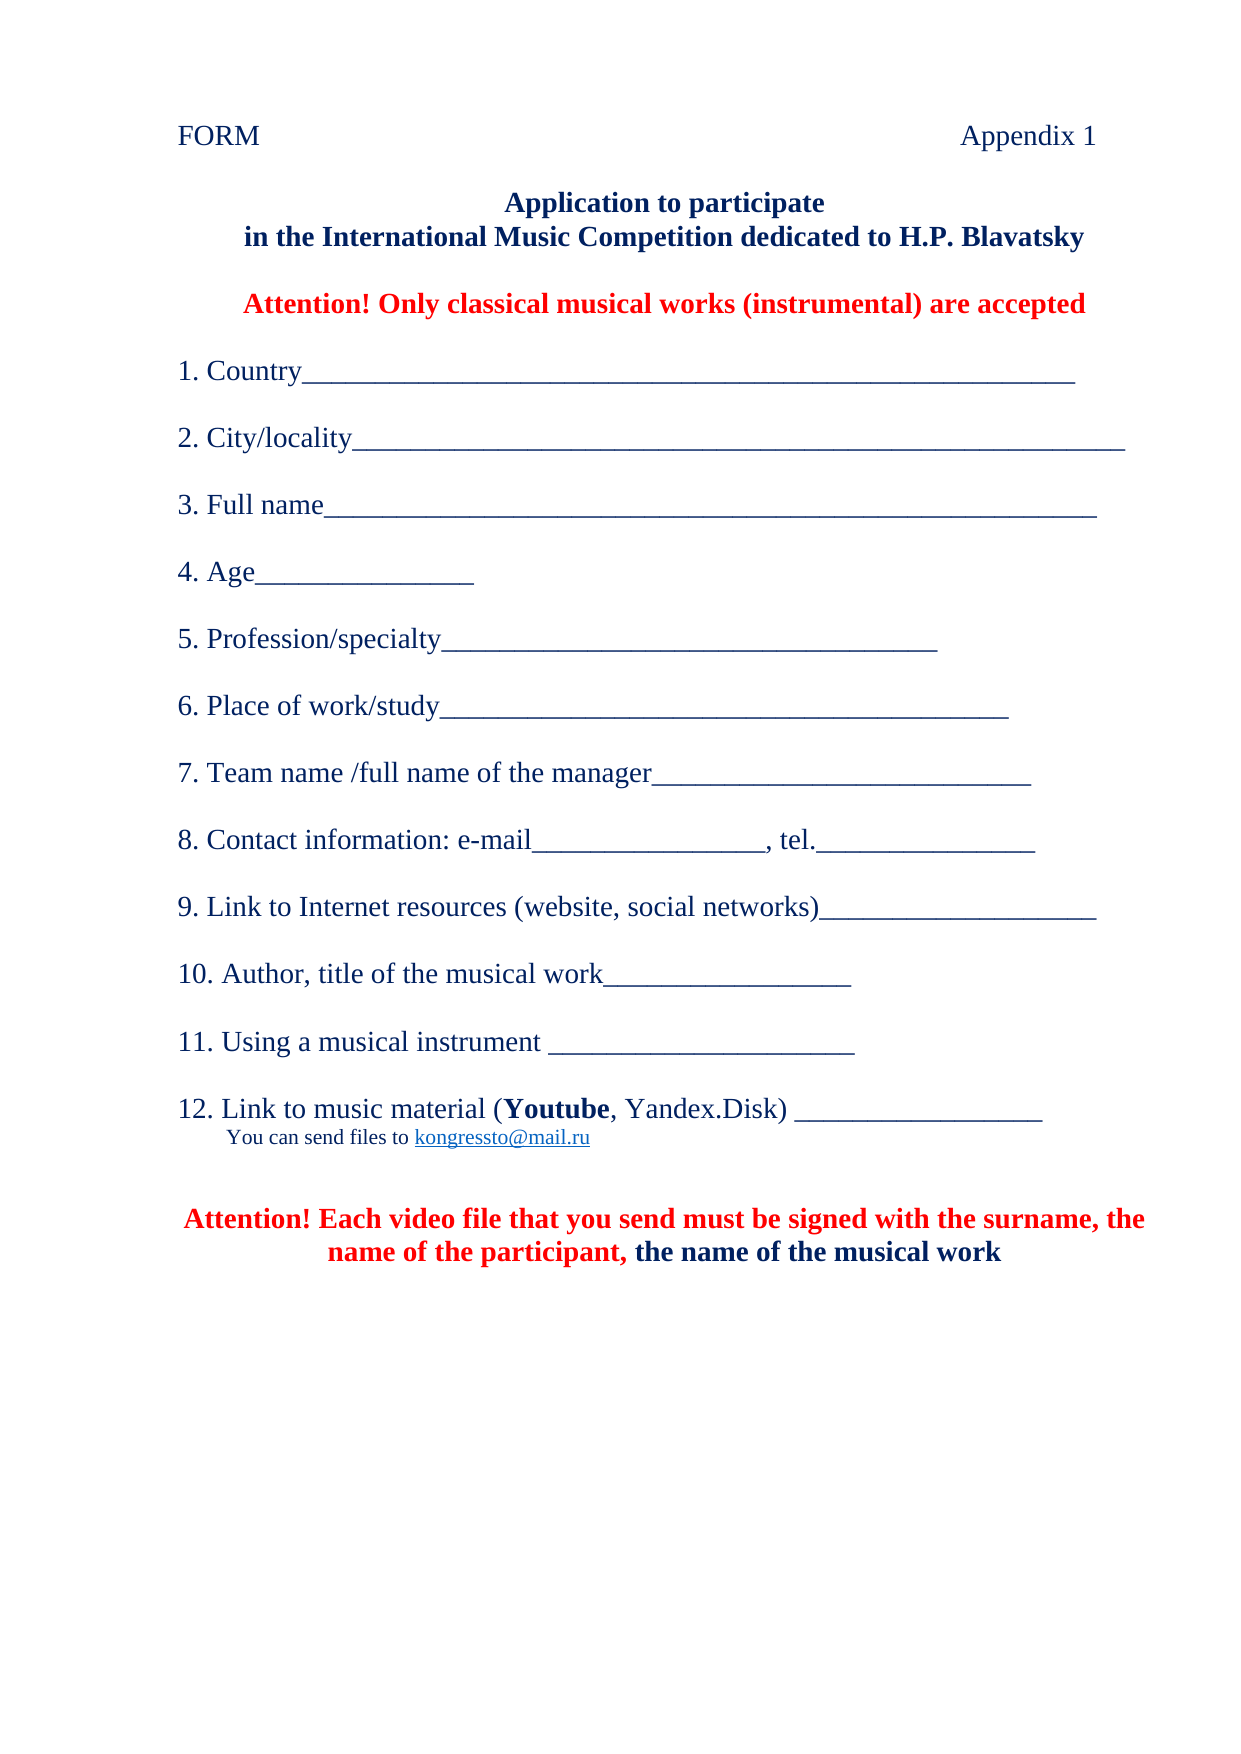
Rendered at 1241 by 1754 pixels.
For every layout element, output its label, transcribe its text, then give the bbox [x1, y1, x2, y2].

text Attention! Only classical musical works (instrumental) are accepted [177, 286, 1152, 319]
text 11. Using a musical instrument _____________________ [177, 1024, 1152, 1057]
text 5. Profession/specialty__________________________________ [177, 621, 1152, 655]
text 3. Full name_____________________________________________________ [177, 487, 1152, 521]
text FORM Appendix 1 [177, 118, 1152, 152]
text 7. Team name /full name of the manager__________________________ [177, 755, 1152, 789]
text 4. Age_______________ [177, 554, 1152, 588]
text Attention! Each video file that you send must be signed with the surname, the name of the participant, the name of the musical work [177, 1201, 1152, 1268]
text Application to participate [177, 185, 1152, 219]
text 10. Author, title of the musical work_________________ [177, 957, 1152, 990]
text 8. Contact information: e-mail________________, tel._______________ [177, 822, 1152, 856]
text in the International Music Competition dedicated to H.P. Blavatsky [177, 219, 1152, 252]
text 6. Place of work/study_______________________________________ [177, 688, 1152, 722]
text 9. Link to Internet resources (website, social networks)___________________ [177, 889, 1152, 923]
text You can send files to kongressto@mail.ru [177, 1124, 1152, 1167]
text 12. Link to music material (Youtube, Yandex.Disk) _________________ [177, 1091, 1152, 1124]
text 2. City/locality_____________________________________________________ [177, 420, 1152, 453]
text 1. Country_____________________________________________________ [177, 353, 1152, 386]
